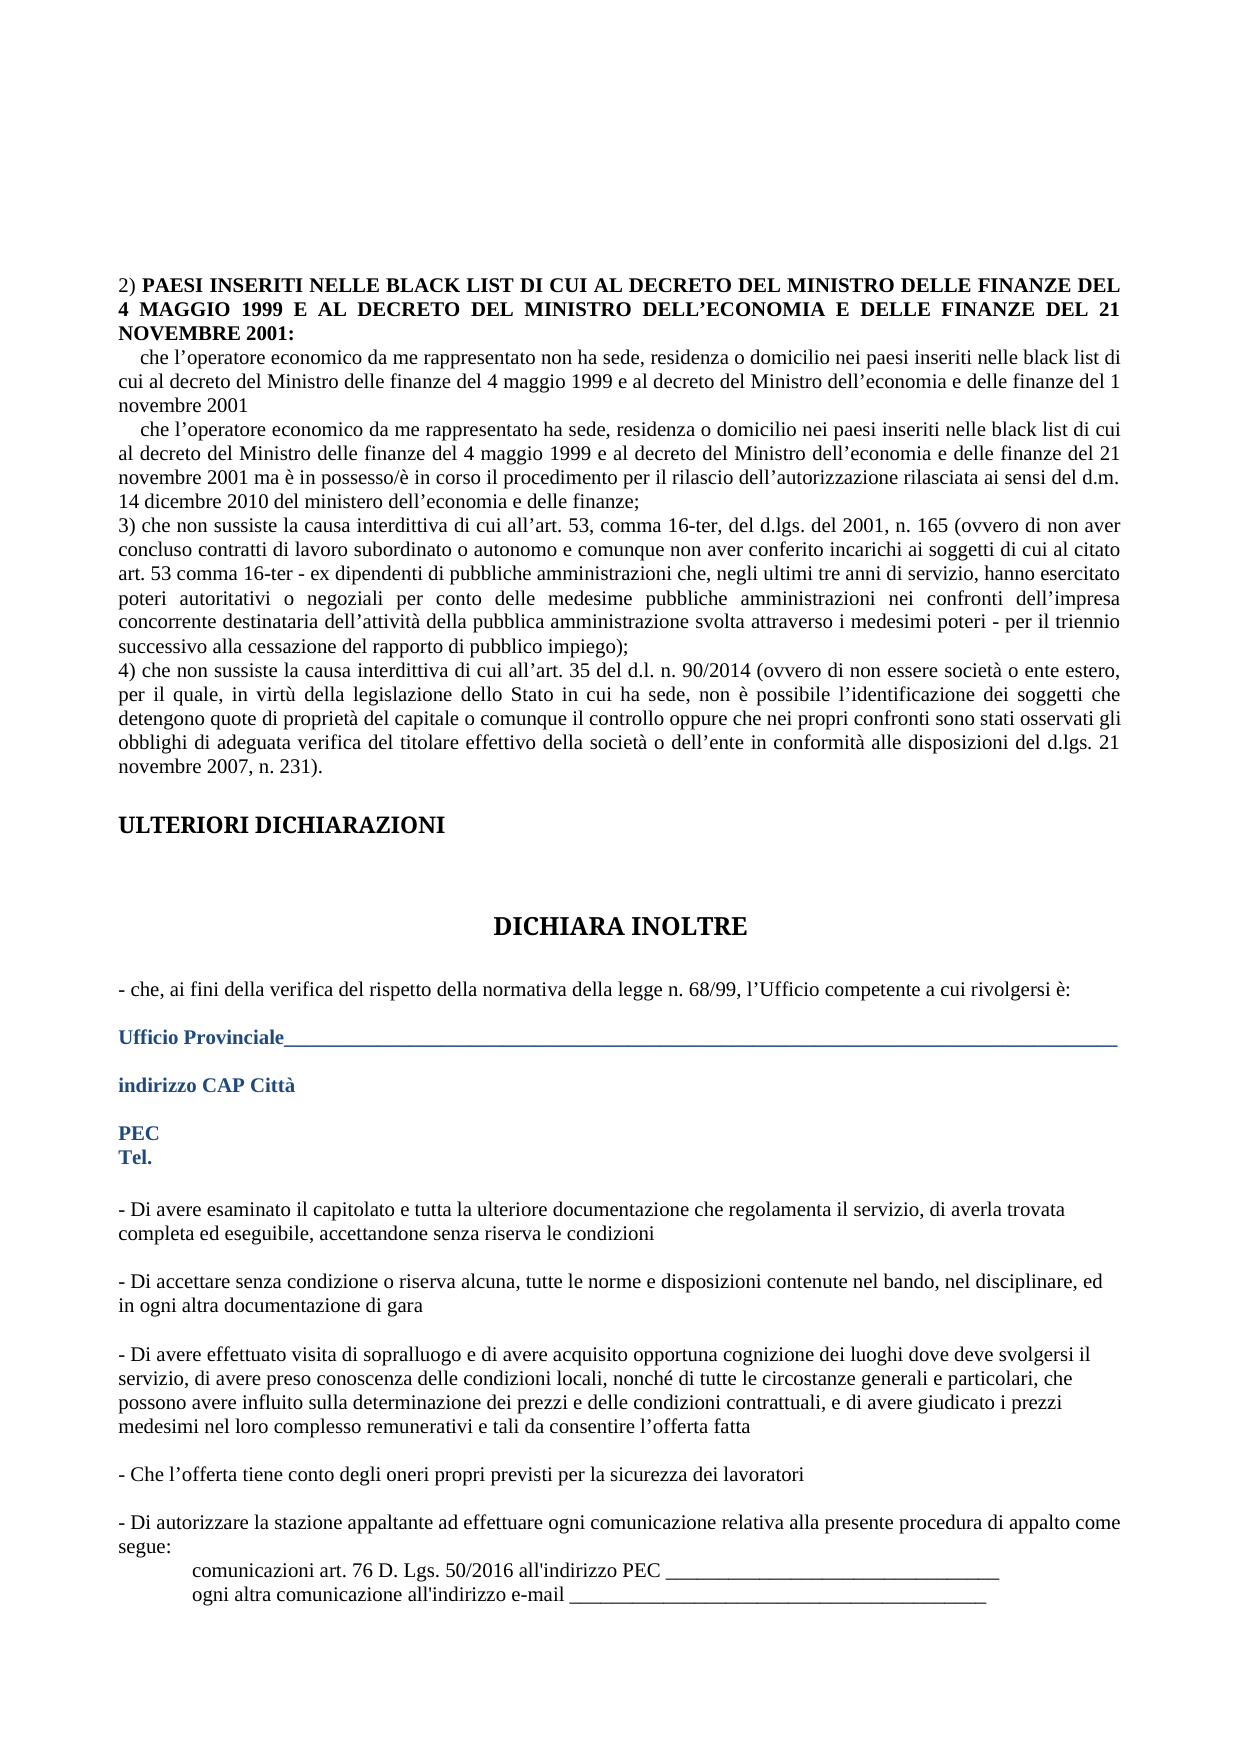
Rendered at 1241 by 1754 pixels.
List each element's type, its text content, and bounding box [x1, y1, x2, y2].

text ULTERIORI DICHIARAZIONI [118, 809, 1122, 840]
text DICHIARA INOLTRE [118, 908, 1122, 943]
text 2) PAESI INSERITI NELLE BLACK LIST DI CUI AL DECRETO DEL MINISTRO DELLE FINANZE DEL 4 MAGGIO 1999 E AL DECRETO DEL MINISTRO DELL’ECONOMIA E DELLE FINANZE DEL 21 NOVEMBRE 2001: [118, 273, 1122, 345]
text - Che l’offerta tiene conto degli oneri propri previsti per la sicurezza dei lavoratori [118, 1462, 1122, 1486]
text indirizzo CAP Città [118, 1073, 1122, 1097]
text PEC [118, 1121, 1122, 1145]
text Ufficio Provinciale________________________________________________________________________________ [118, 1025, 1122, 1049]
text Tel. [118, 1145, 1122, 1169]
text 4) che non sussiste la causa interdittiva di cui all’art. 35 del d.l. n. 90/2014 (ovvero di non essere società o ente estero, per il quale, in virtù della legislazione dello Stato in cui ha sede, non è possibile l’identificazione dei soggetti che detengono quote di proprietà del capitale o comunque il controllo oppure che nei propri confronti sono stati osservati gli obblighi di adeguata verifica del titolare effettivo della società o dell’ente in conformità alle disposizioni del d.lgs. 21 novembre 2007, n. 231). [118, 658, 1122, 778]
text ogni altra comunicazione all'indirizzo e-mail ________________________________________ [118, 1582, 1122, 1606]
text - Di avere esaminato il capitolato e tutta la ulteriore documentazione che regolamenta il servizio, di averla trovata completa ed eseguibile, accettandone senza riserva le condizioni [118, 1197, 1122, 1245]
text  che l’operatore economico da me rappresentato non ha sede, residenza o domicilio nei paesi inseriti nelle black list di cui al decreto del Ministro delle finanze del 4 maggio 1999 e al decreto del Ministro dell’economia e delle finanze del 1 novembre 2001 [118, 345, 1122, 417]
text comunicazioni art. 76 D. Lgs. 50/2016 all'indirizzo PEC ________________________________ [118, 1558, 1122, 1582]
text  che l’operatore economico da me rappresentato ha sede, residenza o domicilio nei paesi inseriti nelle black list di cui al decreto del Ministro delle finanze del 4 maggio 1999 e al decreto del Ministro dell’economia e delle finanze del 21 novembre 2001 ma è in possesso/è in corso il procedimento per il rilascio dell’autorizzazione rilasciata ai sensi del d.m. 14 dicembre 2010 del ministero dell’economia e delle finanze; [118, 417, 1122, 513]
text - che, ai fini della verifica del rispetto della normativa della legge n. 68/99, l’Ufficio competente a cui rivolgersi è: [118, 977, 1122, 1001]
text - Di avere effettuato visita di sopralluogo e di avere acquisito opportuna cognizione dei luoghi dove deve svolgersi il servizio, di avere preso conoscenza delle condizioni locali, nonché di tutte le circostanze generali e particolari, che possono avere influito sulla determinazione dei prezzi e delle condizioni contrattuali, e di avere giudicato i prezzi medesimi nel loro complesso remunerativi e tali da consentire l’offerta fatta [118, 1342, 1122, 1438]
text - Di accettare senza condizione o riserva alcuna, tutte le norme e disposizioni contenute nel bando, nel disciplinare, ed in ogni altra documentazione di gara [118, 1269, 1122, 1317]
text - Di autorizzare la stazione appaltante ad effettuare ogni comunicazione relativa alla presente procedura di appalto come segue: [118, 1510, 1122, 1558]
text 3) che non sussiste la causa interdittiva di cui all’art. 53, comma 16-ter, del d.lgs. del 2001, n. 165 (ovvero di non aver concluso contratti di lavoro subordinato o autonomo e comunque non aver conferito incarichi ai soggetti di cui al citato art. 53 comma 16-ter - ex dipendenti di pubbliche amministrazioni che, negli ultimi tre anni di servizio, hanno esercitato poteri autoritativi o negoziali per conto delle medesime pubbliche amministrazioni nei confronti dell’impresa concorrente destinataria dell’attività della pubblica amministrazione svolta attraverso i medesimi poteri - per il triennio successivo alla cessazione del rapporto di pubblico impiego); [118, 513, 1122, 658]
